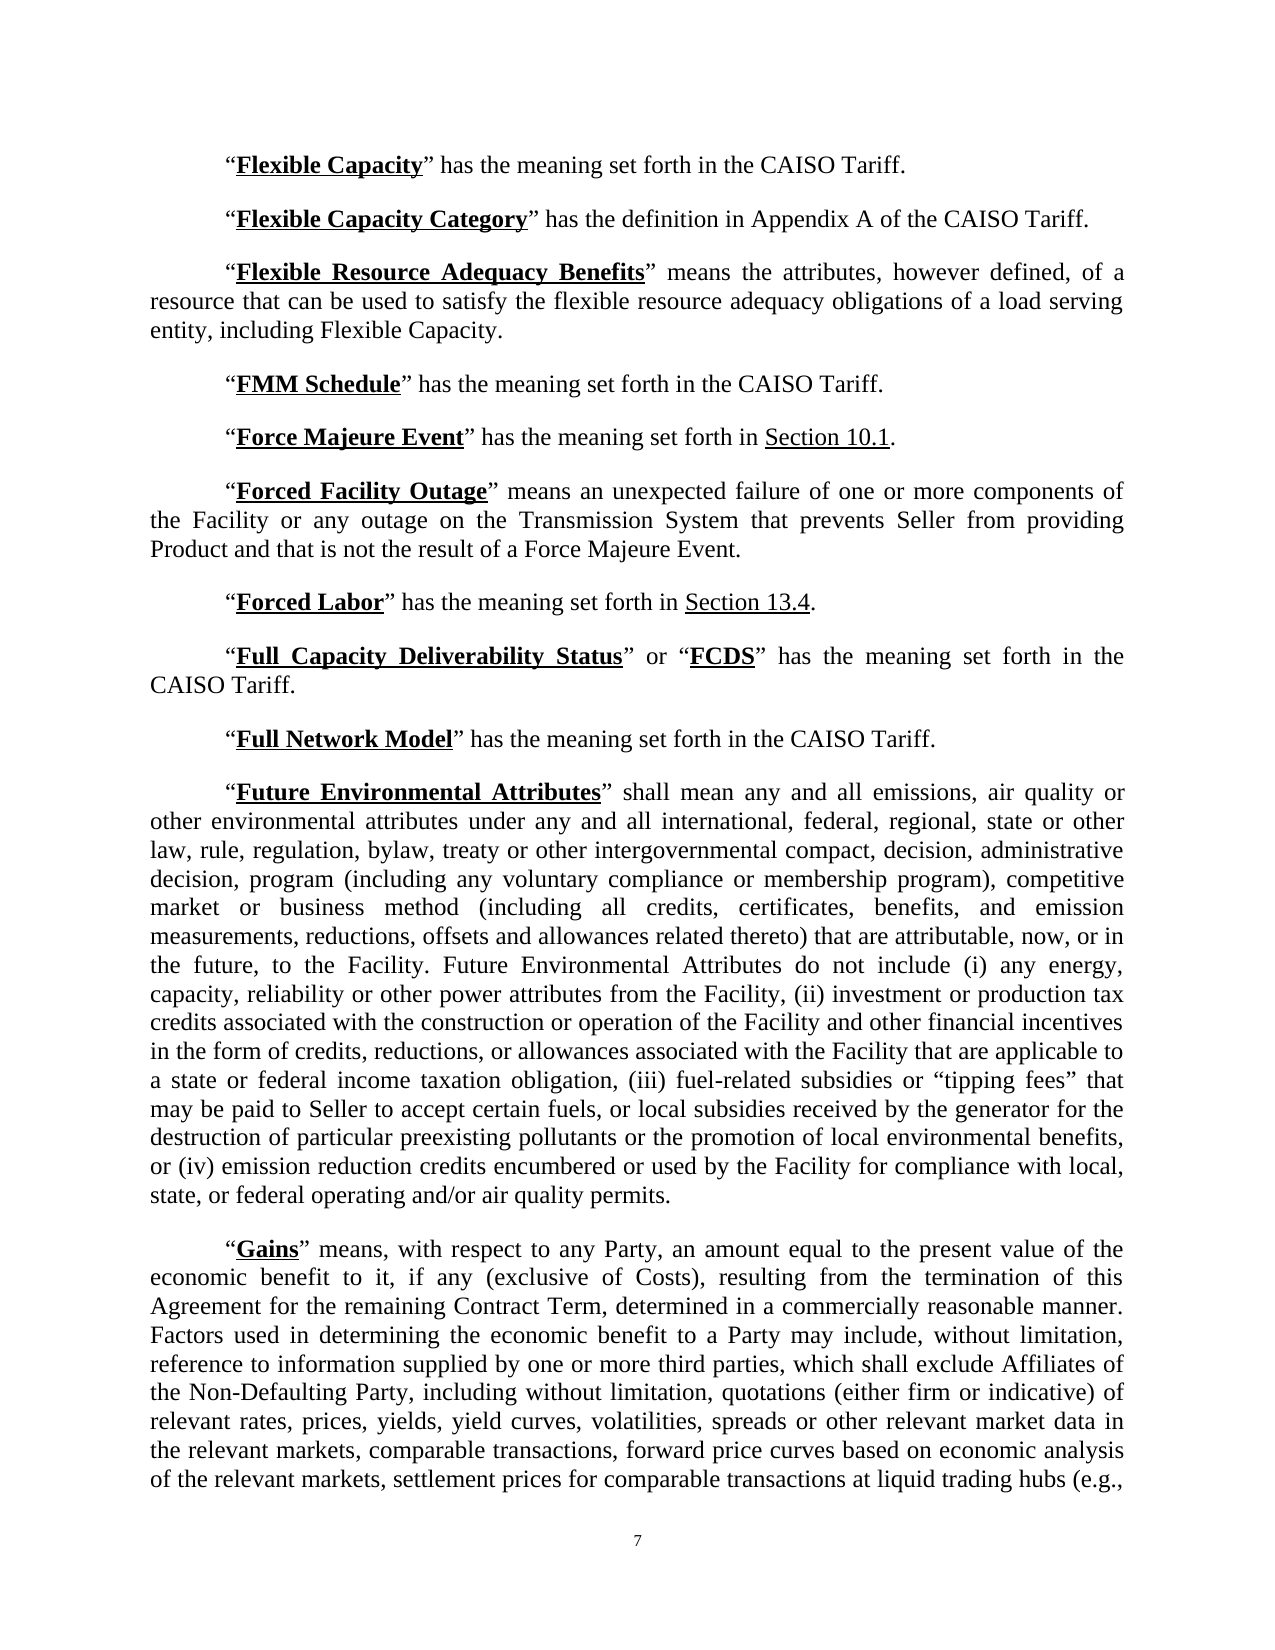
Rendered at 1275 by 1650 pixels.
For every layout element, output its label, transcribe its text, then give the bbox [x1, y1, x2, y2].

text “Flexible Capacity Category” has the definition in Appendix A of the CAISO Tariff. [150, 204, 1125, 232]
text “Forced Facility Outage” means an unexpected failure of one or more components of the Facility or any outage on the Transmission System that prevents Seller from providing Product and that is not the result of a Force Majeure Event. [150, 476, 1125, 562]
text “Flexible Capacity” has the meaning set forth in the CAISO Tariff. [150, 150, 1125, 179]
text “Forced Labor” has the meaning set forth in Section 13.4. [150, 587, 1125, 616]
text “Future Environmental Attributes” shall mean any and all emissions, air quality or other environmental attributes under any and all international, federal, regional, state or other law, rule, regulation, bylaw, treaty or other intergovernmental compact, decision, administrative decision, program (including any voluntary compliance or membership program), competitive market or business method (including all credits, certificates, benefits, and emission measurements, reductions, offsets and allowances related thereto) that are attributable, now, or in the future, to the Facility. Future Environmental Attributes do not include (i) any energy, capacity, reliability or other power attributes from the Facility, (ii) investment or production tax credits associated with the construction or operation of the Facility and other financial incentives in the form of credits, reductions, or allowances associated with the Facility that are applicable to a state or federal income taxation obligation, (iii) fuel-related subsidies or “tipping fees” that may be paid to Seller to accept certain fuels, or local subsidies received by the generator for the destruction of particular preexisting pollutants or the promotion of local environmental benefits, or (iv) emission reduction credits encumbered or used by the Facility for compliance with local, state, or federal operating and/or air quality permits. [150, 777, 1125, 1209]
text “Full Capacity Deliverability Status” or “FCDS” has the meaning set forth in the CAISO Tariff. [150, 641, 1125, 699]
text “Full Network Model” has the meaning set forth in the CAISO Tariff. [150, 724, 1125, 752]
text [150, 1234, 1125, 1492]
text “FMM Schedule” has the meaning set forth in the CAISO Tariff. [150, 369, 1125, 397]
text “Flexible Resource Adequacy Benefits” means the attributes, however defined, of a resource that can be used to satisfy the flexible resource adequacy obligations of a load serving entity, including Flexible Capacity. [150, 257, 1125, 344]
text “Force Majeure Event” has the meaning set forth in Section 10.1. [150, 422, 1125, 451]
